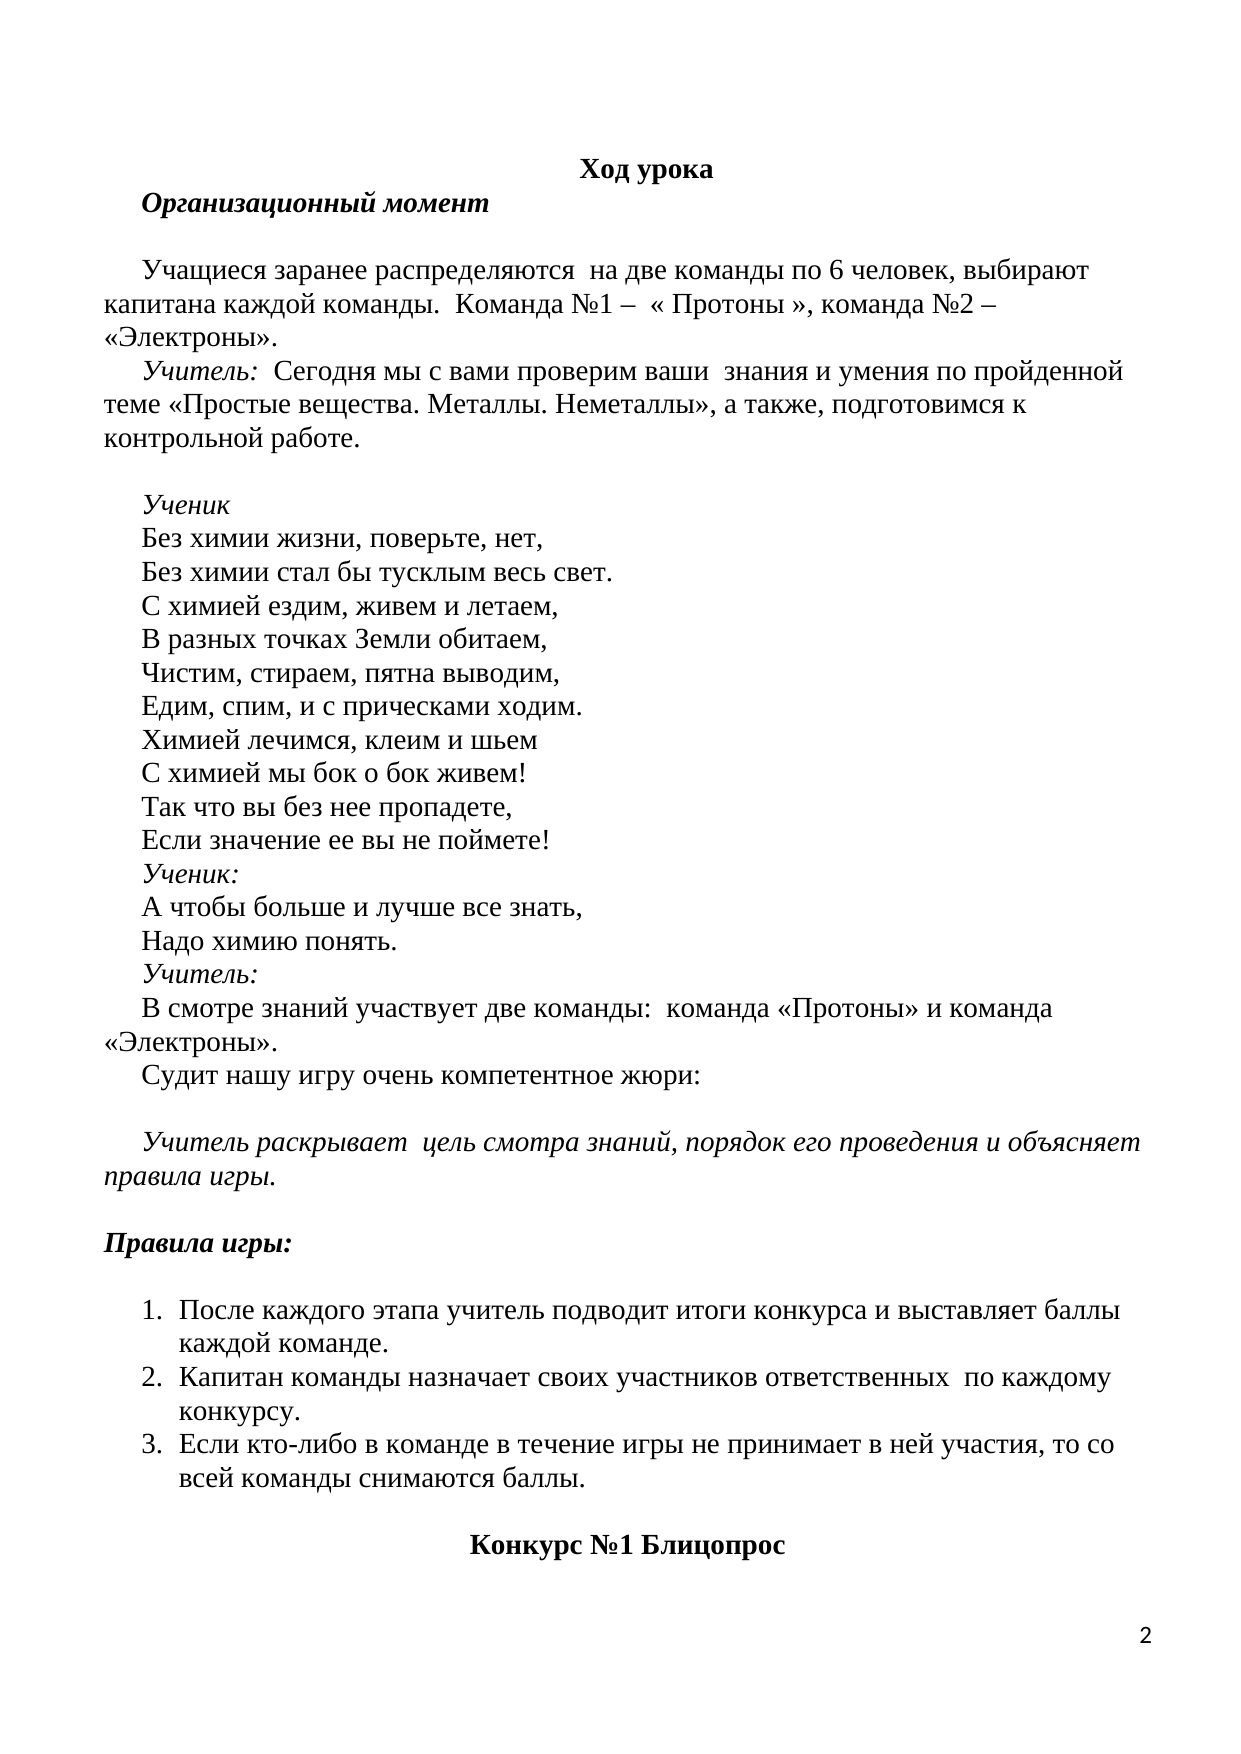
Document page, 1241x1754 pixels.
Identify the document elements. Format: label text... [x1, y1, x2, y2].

text А чтобы больше и лучше все знать, [103, 889, 1152, 923]
text Едим, спим, и с прическами ходим. [103, 688, 1152, 722]
list Капитан команды назначает своих участников ответственных по каждому конкурсу. [141, 1359, 1152, 1426]
list После каждого этапа учитель подводит итоги конкурса и выставляет баллы каждой команде. [141, 1292, 1152, 1359]
text Ученик [103, 487, 1152, 521]
text Учитель: [103, 957, 1152, 990]
text Надо химию понять. [103, 923, 1152, 957]
text Так что вы без нее пропадете, [103, 789, 1152, 822]
text Без химии жизни, поверьте, нет, [103, 521, 1152, 554]
text В смотре знаний участвует две команды: команда «Протоны» и команда «Электроны». [103, 990, 1152, 1057]
text Судит нашу игру очень компетентное жюри: [103, 1057, 1152, 1091]
text Химией лечимся, клеим и шьем [103, 722, 1152, 755]
text Без химии стал бы тусклым весь свет. [103, 554, 1152, 588]
text Если значение ее вы не поймете! [103, 822, 1152, 856]
text Ученик: [103, 856, 1152, 889]
text Учитель: Сегодня мы с вами проверим ваши знания и умения по пройденной теме «Простые вещества. Металлы. Неметаллы», а также, подготовимся к контрольной работе. [103, 353, 1152, 453]
text Учитель раскрывает цель смотра знаний, порядок его проведения и объясняет правила игры. [103, 1124, 1152, 1191]
text Конкурс №1 Блицопрос [103, 1527, 1152, 1560]
text С химией ездим, живем и летаем, [103, 588, 1152, 621]
text С химией мы бок о бок живем! [103, 755, 1152, 789]
text В разных точках Земли обитаем, [103, 621, 1152, 655]
text Чистим, стираем, пятна выводим, [103, 655, 1152, 688]
text Организационный момент [141, 185, 1152, 219]
text Правила игры: [103, 1225, 1152, 1258]
list Если кто-либо в команде в течение игры не принимает в ней участия, то со всей команды снимаются баллы. [141, 1426, 1152, 1493]
text Учащиеся заранее распределяются на две команды по 6 человек, выбирают капитана каждой команды. Команда №1 – « Протоны », команда №2 – «Электроны». [103, 252, 1152, 353]
text Ход урока [141, 152, 1152, 185]
